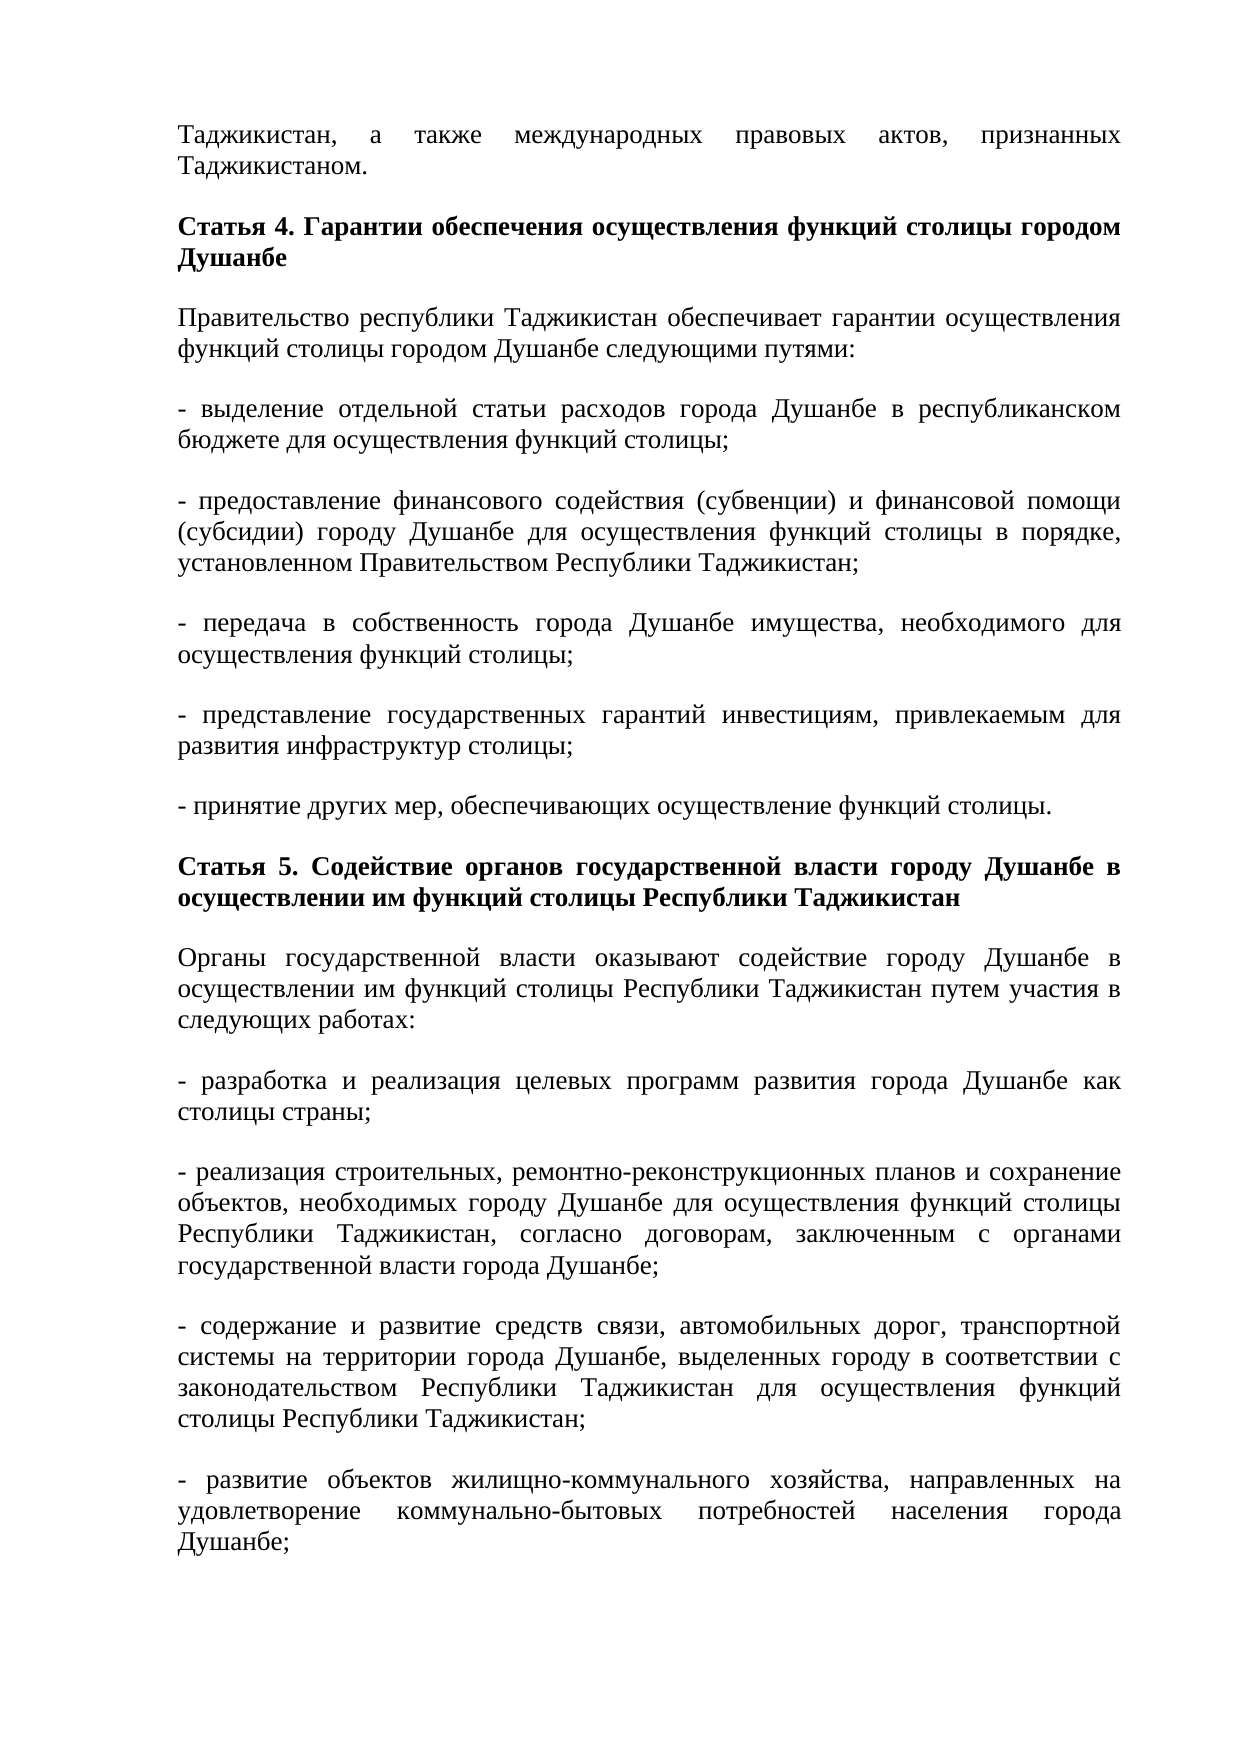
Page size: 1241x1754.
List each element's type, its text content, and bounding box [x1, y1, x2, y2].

text Статья 4. Гарантии обеспечения осуществления функций столицы городом Душанбе [177, 209, 1122, 272]
text - содержание и развитие средств связи, автомобильных дорог, транспортной системы на территории города Душанбе, выделенных городу в соответствии с законодательством Республики Таджикистан для осуществления функций столицы Республики Таджикистан; [177, 1309, 1122, 1434]
text - развитие объектов жилищно-коммунального хозяйства, направленных на удовлетворение коммунально-бытовых потребностей населения города Душанбе; [177, 1463, 1122, 1556]
text - реализация строительных, ремонтно-реконструкционных планов и сохранение объектов, необходимых городу Душанбе для осуществления функций столицы Республики Таджикистан, согласно договорам, заключенным с органами государственной власти города Душанбе; [177, 1155, 1122, 1280]
text Правительство республики Таджикистан обеспечивает гарантии осуществления функций столицы городом Душанбе следующими путями: [177, 301, 1122, 363]
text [177, 118, 1122, 180]
text - представление государственных гарантий инвестициям, привлекаемым для развития инфраструктур столицы; [177, 698, 1122, 760]
text - передача в собственность города Душанбе имущества, необходимого для осуществления функций столицы; [177, 607, 1122, 669]
text - предоставление финансового содействия (субвенции) и финансовой помощи (субсидии) городу Душанбе для осуществления функций столицы в порядке, установленном Правительством Республики Таджикистан; [177, 484, 1122, 577]
text Органы государственной власти оказывают содействие городу Душанбе в осуществлении им функций столицы Республики Таджикистан путем участия в следующих работах: [177, 941, 1122, 1035]
text Статья 5. Содействие органов государственной власти городу Душанбе в осуществлении им функций столицы Республики Таджикистан [177, 850, 1122, 912]
text - принятие других мер, обеспечивающих осуществление функций столицы. [177, 789, 1122, 821]
text - выделение отдельной статьи расходов города Душанбе в республиканском бюджете для осуществления функций столицы; [177, 392, 1122, 455]
text - разработка и реализация целевых программ развития города Душанбе как столицы страны; [177, 1064, 1122, 1126]
